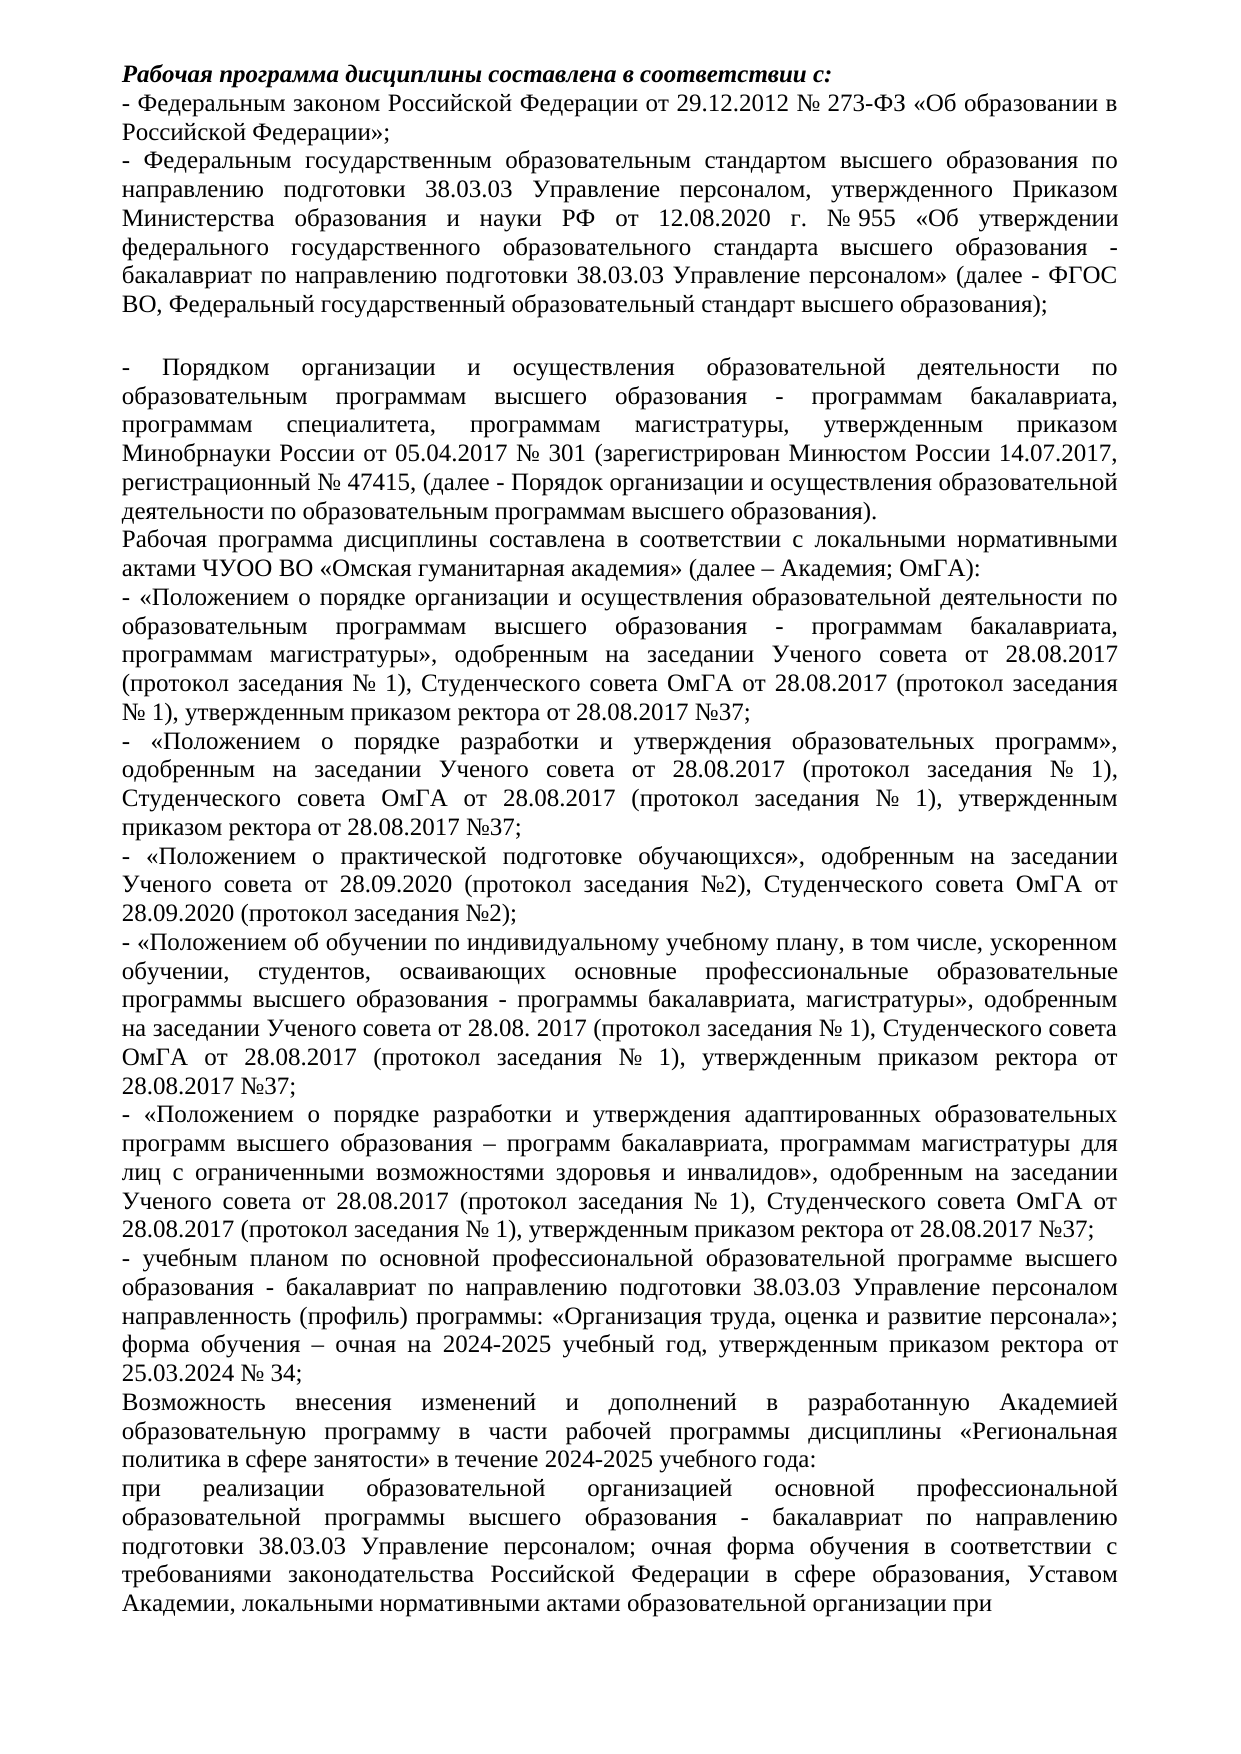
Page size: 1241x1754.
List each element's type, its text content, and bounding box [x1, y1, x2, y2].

table_header Рабочая программа дисциплины составлена в соответствии с: [118, 59, 1122, 88]
table_cell - Федеральным законом Российской Федерации от 29.12.2012 № 273-ФЗ «Об образовании в Российской Федерации»; - Федеральным государственным образовательным стандартом высшего образования по направлению подготовки 38.03.03 Управление персоналом, утвержденного Приказом Министерства образования и науки РФ от 12.08.2020 г. № 955 «Об утверждении федерального государственного образовательного стандарта высшего образования - бакалавриат по направлению подготовки 38.03.03 Управление персоналом» (далее - ФГОС ВО, Федеральный государственный образовательный стандарт высшего образования); - Порядком организации и осуществления образовательной деятельности по образовательным программам высшего образования - программам бакалавриата, программам специалитета, программам магистратуры, утвержденным приказом Минобрнауки России от 05.04.2017 № 301 (зарегистрирован Минюстом России 14.07.2017, регистрационный № 47415, (далее - Порядок организации и осуществления образовательной деятельности по образовательным программам высшего образования). Рабочая программа дисциплины составлена в соответствии с локальными нормативными актами ЧУОО ВО «Омская гуманитарная академия» (далее – Академия; ОмГА): - «Положением о порядке организации и осуществления образовательной деятельности по образовательным программам высшего образования - программам бакалавриата, программам магистратуры», одобренным на заседании Ученого совета от 28.08.2017 (протокол заседания № 1), Студенческого совета ОмГА от 28.08.2017 (протокол заседания № 1), утвержденным приказом ректора от 28.08.2017 №37; - «Положением о порядке разработки и утверждения образовательных программ», одобренным на заседании Ученого совета от 28.08.2017 (протокол заседания № 1), Студенческого совета ОмГА от 28.08.2017 (протокол заседания № 1), утвержденным приказом ректора от 28.08.2017 №37; - «Положением о практической подготовке обучающихся», одобренным на заседании Ученого совета от 28.09.2020 (протокол заседания №2), Студенческого совета ОмГА от 28.09.2020 (протокол заседания №2); - «Положением об обучении по индивидуальному учебному плану, в том числе, ускоренном обучении, студентов, осваивающих основные профессиональные образовательные программы высшего образования - программы бакалавриата, магистратуры», одобренным на заседании Ученого совета от 28.08. 2017 (протокол заседания № 1), Студенческого совета ОмГА от 28.08.2017 (протокол заседания № 1), утвержденным приказом ректора от 28.08.2017 №37; - «Положением о порядке разработки и утверждения адаптированных образовательных программ высшего образования – программ бакалавриата, программам магистратуры для лиц с ограниченными возможностями здоровья и инвалидов», одобренным на заседании Ученого совета от 28.08.2017 (протокол заседания № 1), Студенческого совета ОмГА от 28.08.2017 (протокол заседания № 1), утвержденным приказом ректора от 28.08.2017 №37; - учебным планом по основной профессиональной образовательной программе высшего образования - бакалавриат по направлению подготовки 38.03.03 Управление персоналом направленность (профиль) программы: «Организация труда, оценка и развитие персонала»; форма обучения – очная на 2024-2025 учебный год, утвержденным приказом ректора от 25.03.2024 № 34; Возможность внесения изменений и дополнений в разработанную Академией образовательную программу в части рабочей программы дисциплины «Региональная политика в сфере занятости» в течение 2024-2025 учебного года: при реализации образовательной организацией основной профессиональной образовательной программы высшего образования - бакалавриат по направлению подготовки 38.03.03 Управление персоналом; очная форма обучения в соответствии с требованиями законодательства Российской Федерации в сфере образования, Уставом Академии, локальными нормативными актами образовательной организации при [118, 88, 1122, 1662]
